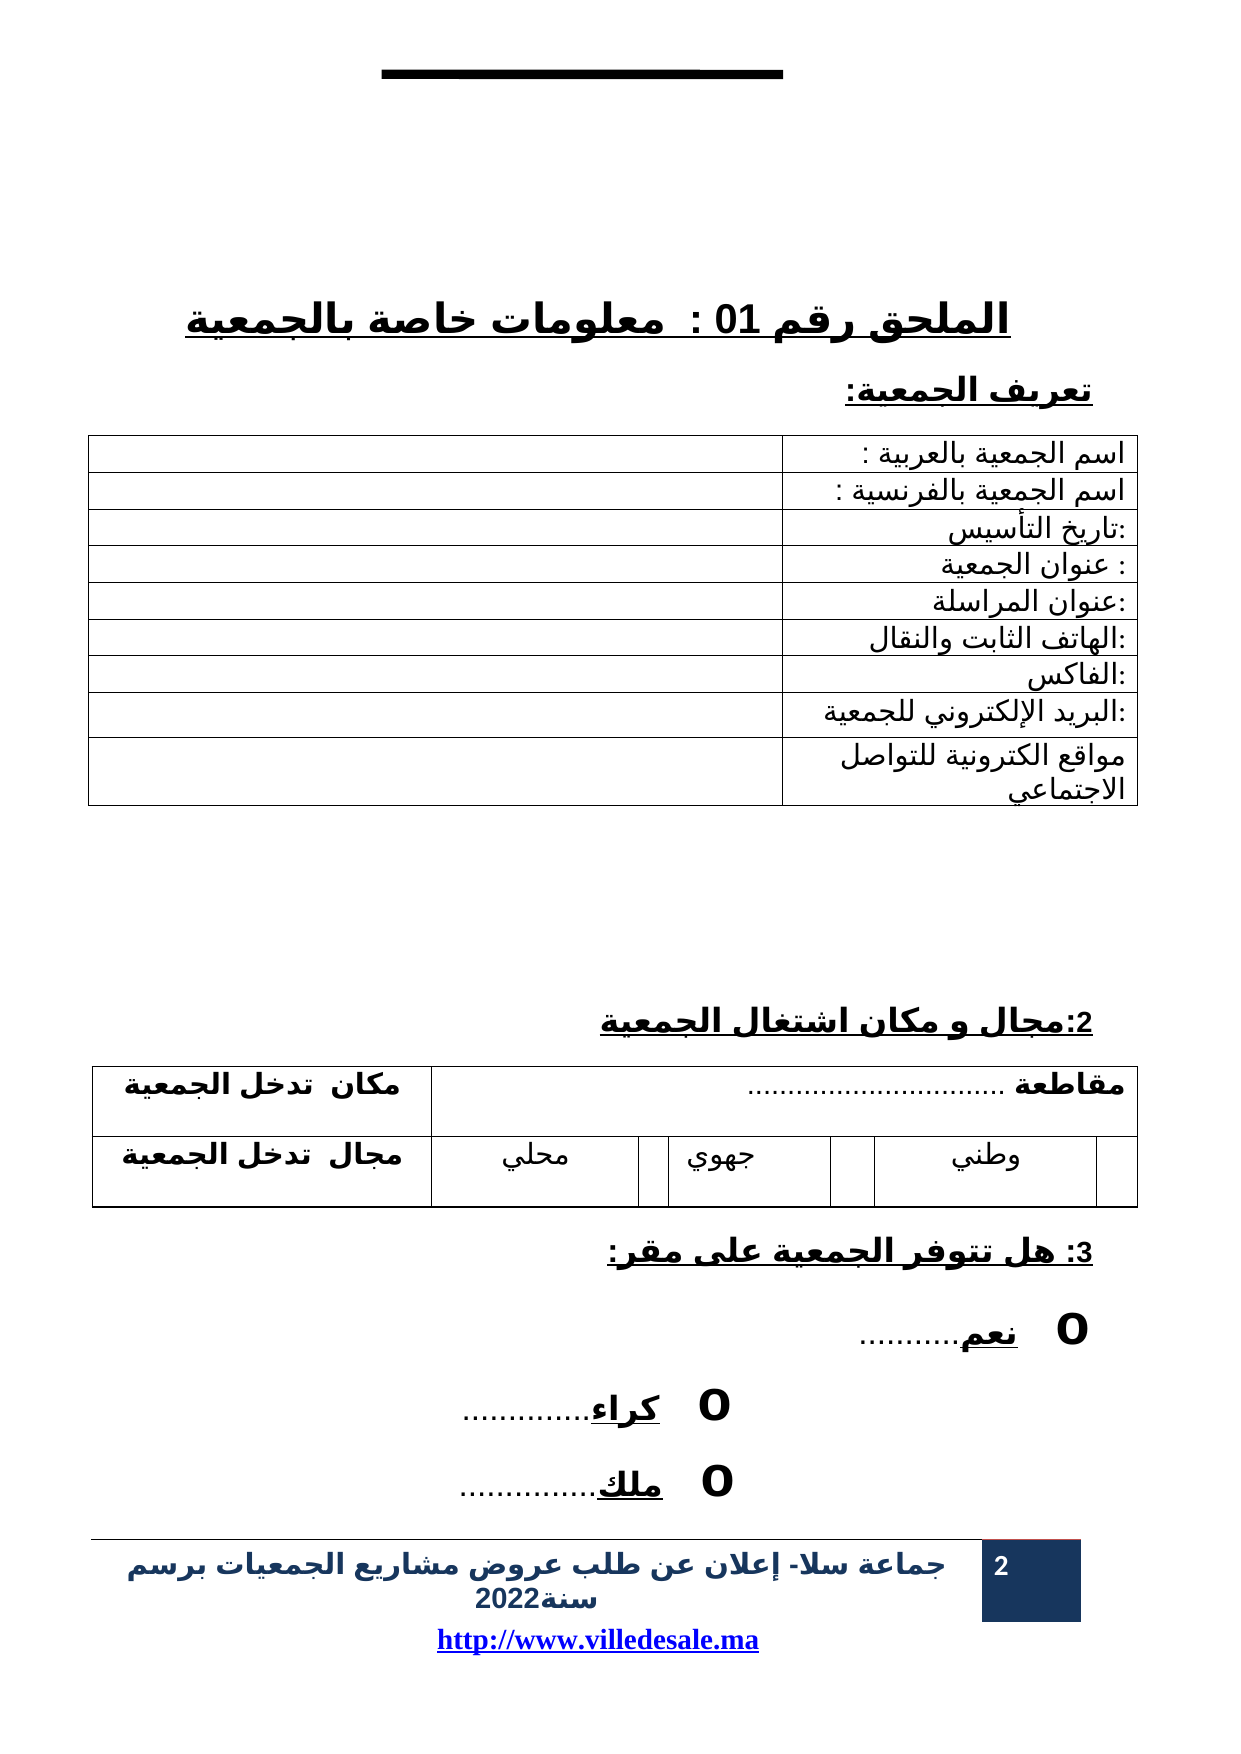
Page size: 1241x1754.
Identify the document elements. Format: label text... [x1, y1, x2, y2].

table_header [89, 436, 782, 472]
list كراء.............. [103, 1372, 1055, 1438]
list نعم........... [103, 1296, 1055, 1362]
table_cell [89, 693, 782, 737]
table_cell وطني [875, 1137, 1096, 1206]
table_cell عنوان المراسلة: [783, 583, 1137, 619]
table_cell الهاتف الثابت والنقال: [783, 620, 1137, 655]
text تعريف الجمعية: [103, 370, 1092, 409]
table_cell مجال تدخل الجمعية [93, 1137, 431, 1206]
table_cell [89, 620, 782, 655]
text 3: هل تتوفر الجمعية على مقر: [103, 1231, 1092, 1269]
table_cell عنوان الجمعية : [783, 546, 1137, 582]
table_cell [639, 1137, 668, 1206]
table_cell [89, 473, 782, 509]
text الملحق رقم 01 : معلومات خاصة بالجمعية [103, 294, 1092, 342]
table_cell جهوي [669, 1137, 830, 1206]
table_cell البريد الإلكتروني للجمعية: [783, 693, 1137, 737]
table_cell [831, 1137, 874, 1206]
table_cell [89, 583, 782, 619]
table_cell [89, 546, 782, 582]
table_cell الفاكس: [783, 656, 1137, 692]
text 2:مجال و مكان اشتغال الجمعية [103, 1001, 1092, 1039]
table_cell [89, 738, 782, 805]
table_cell اسم الجمعية بالفرنسية : [783, 473, 1137, 509]
table_header مقاطعة ................................ [432, 1067, 1137, 1136]
table_cell مواقع الكترونية للتواصل الاجتماعي [783, 738, 1137, 805]
table_cell [89, 510, 782, 545]
table_cell [89, 656, 782, 692]
table_header مكان تدخل الجمعية [93, 1067, 431, 1136]
table_cell [1097, 1137, 1137, 1206]
list ملك............... [103, 1448, 1055, 1514]
table_cell تاريخ التأسيس: [783, 510, 1137, 545]
table_header اسم الجمعية بالعربية : [783, 436, 1137, 472]
table_cell محلي [432, 1137, 638, 1206]
